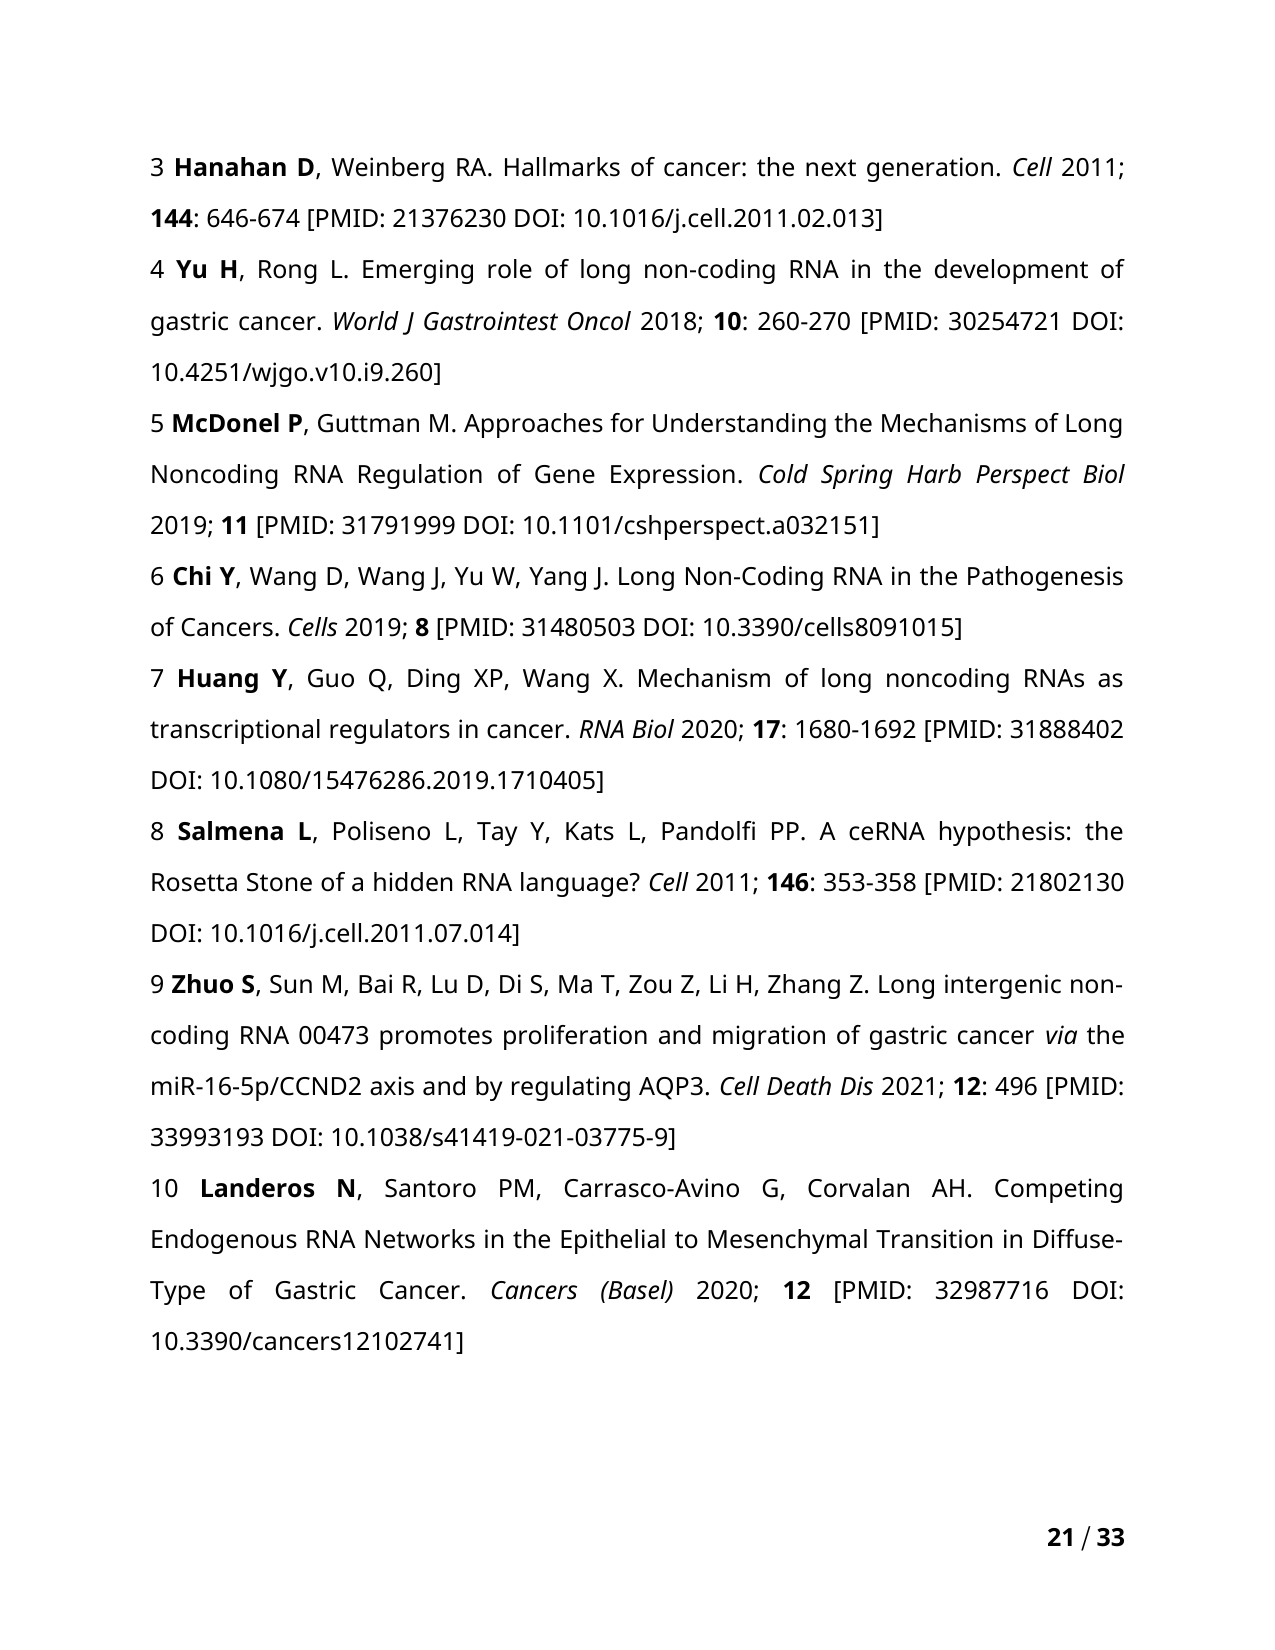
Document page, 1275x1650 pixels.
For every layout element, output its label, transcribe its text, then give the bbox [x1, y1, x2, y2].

text 8 Salmena L, Poliseno L, Tay Y, Kats L, Pandolfi PP. A ceRNA hypothesis: the Rosetta Stone of a hidden RNA language? Cell 2011; 146: 353-358 [PMID: 21802130 DOI: 10.1016/j.cell.2011.07.014] [150, 813, 1125, 950]
text 10 Landeros N, Santoro PM, Carrasco-Avino G, Corvalan AH. Competing Endogenous RNA Networks in the Epithelial to Mesenchymal Transition in Diffuse-Type of Gastric Cancer. Cancers (Basel) 2020; 12 [PMID: 32987716 DOI: 10.3390/cancers12102741] [150, 1171, 1125, 1358]
text 4 Yu H, Rong L. Emerging role of long non-coding RNA in the development of gastric cancer. World J Gastrointest Oncol 2018; 10: 260-270 [PMID: 30254721 DOI: 10.4251/wjgo.v10.i9.260] [150, 252, 1125, 388]
text 6 Chi Y, Wang D, Wang J, Yu W, Yang J. Long Non-Coding RNA in the Pathogenesis of Cancers. Cells 2019; 8 [PMID: 31480503 DOI: 10.3390/cells8091015] [150, 558, 1125, 643]
text 3 Hanahan D, Weinberg RA. Hallmarks of cancer: the next generation. Cell 2011; 144: 646-674 [PMID: 21376230 DOI: 10.1016/j.cell.2011.02.013] [150, 150, 1125, 235]
text 5 McDonel P, Guttman M. Approaches for Understanding the Mechanisms of Long Noncoding RNA Regulation of Gene Expression. Cold Spring Harb Perspect Biol 2019; 11 [PMID: 31791999 DOI: 10.1101/cshperspect.a032151] [150, 405, 1125, 541]
text 9 Zhuo S, Sun M, Bai R, Lu D, Di S, Ma T, Zou Z, Li H, Zhang Z. Long intergenic non-coding RNA 00473 promotes proliferation and migration of gastric cancer via the miR-16-5p/CCND2 axis and by regulating AQP3. Cell Death Dis 2021; 12: 496 [PMID: 33993193 DOI: 10.1038/s41419-021-03775-9] [150, 967, 1125, 1154]
text 7 Huang Y, Guo Q, Ding XP, Wang X. Mechanism of long noncoding RNAs as transcriptional regulators in cancer. RNA Biol 2020; 17: 1680-1692 [PMID: 31888402 DOI: 10.1080/15476286.2019.1710405] [150, 660, 1125, 797]
